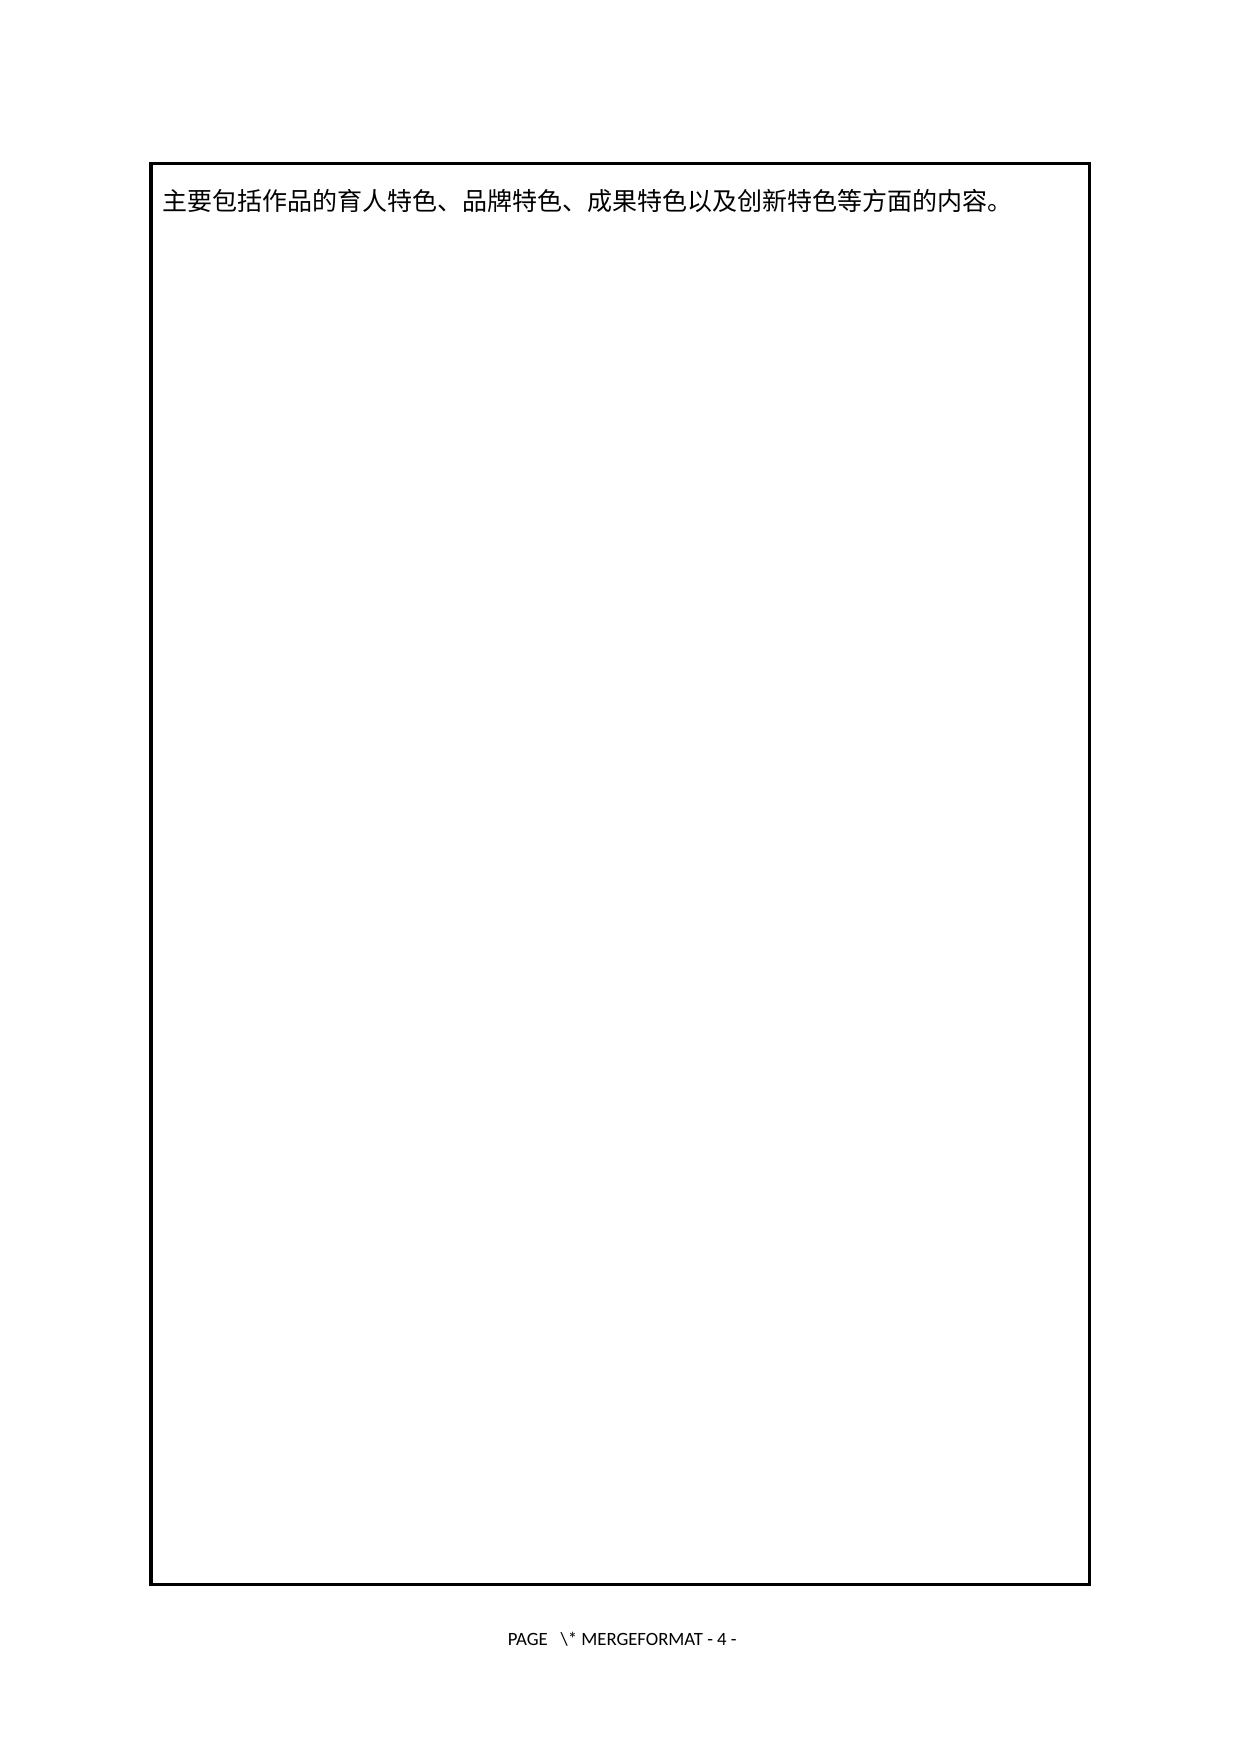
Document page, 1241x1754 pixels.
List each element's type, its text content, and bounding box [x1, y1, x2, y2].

table_header 主要包括作品的育人特色、品牌特色、成果特色以及创新特色等方面的内容。 [153, 165, 1088, 1582]
